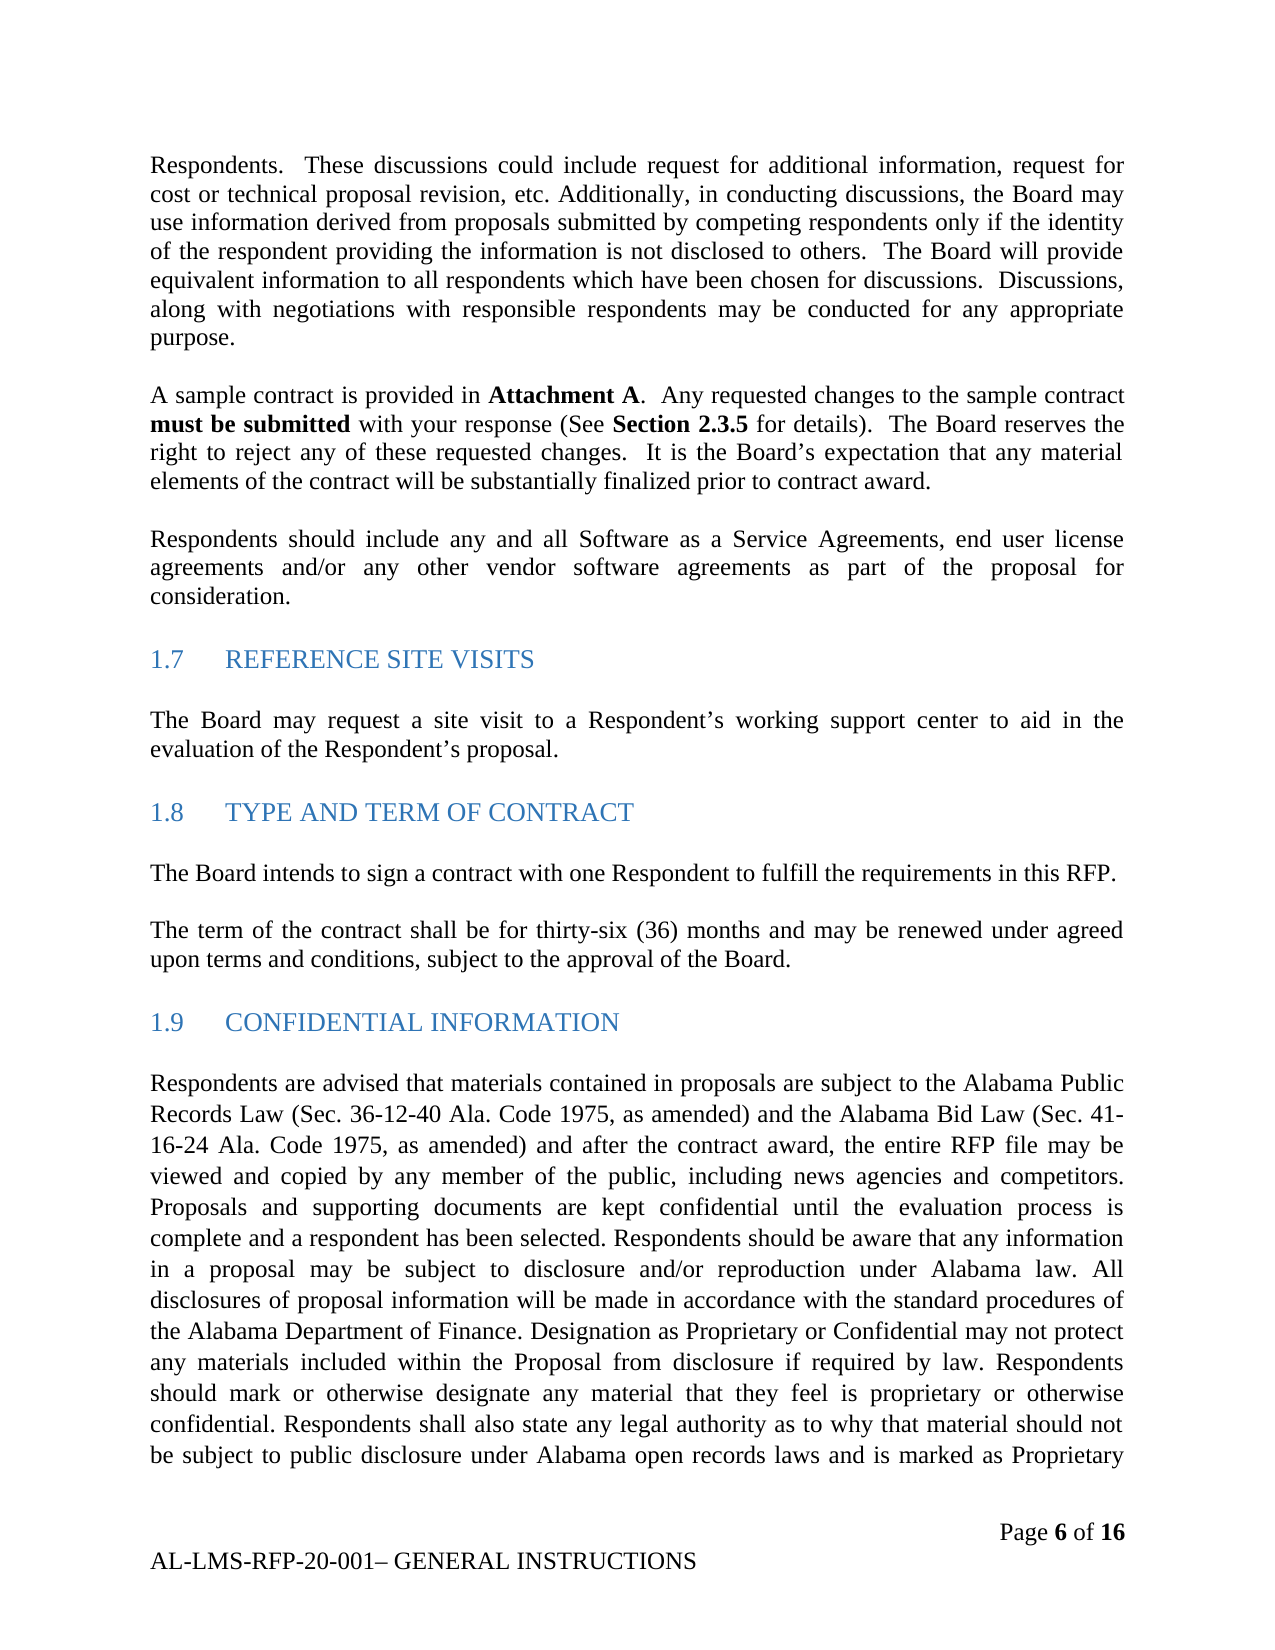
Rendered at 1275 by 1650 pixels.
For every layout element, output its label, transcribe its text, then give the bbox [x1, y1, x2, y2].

text The term of the contract shall be for thirty-six (36) months and may be renewed under agreed upon terms and conditions, subject to the approval of the Board. [150, 915, 1125, 973]
subtitle 1.7 REFERENCE SITE VISITS [150, 643, 1125, 674]
text A sample contract is provided in Attachment A. Any requested changes to the sample contract must be submitted with your response (See Section 2.3.5 for details). The Board reserves the right to reject any of these requested changes. It is the Board’s expectation that any material elements of the contract will be substantially finalized prior to contract award. [150, 380, 1125, 495]
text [150, 150, 1125, 351]
subtitle 1.9 CONFIDENTIAL INFORMATION [150, 1006, 1125, 1037]
text The Board intends to sign a contract with one Respondent to fulfill the requirements in this RFP. [150, 858, 1125, 887]
text The Board may request a site visit to a Respondent’s working support center to aid in the evaluation of the Respondent’s proposal. [150, 705, 1125, 763]
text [150, 1068, 1125, 1469]
text Respondents should include any and all Software as a Service Agreements, end user license agreements and/or any other vendor software agreements as part of the proposal for consideration. [150, 524, 1125, 610]
subtitle 1.8 TYPE AND TERM OF CONTRACT [150, 796, 1125, 827]
